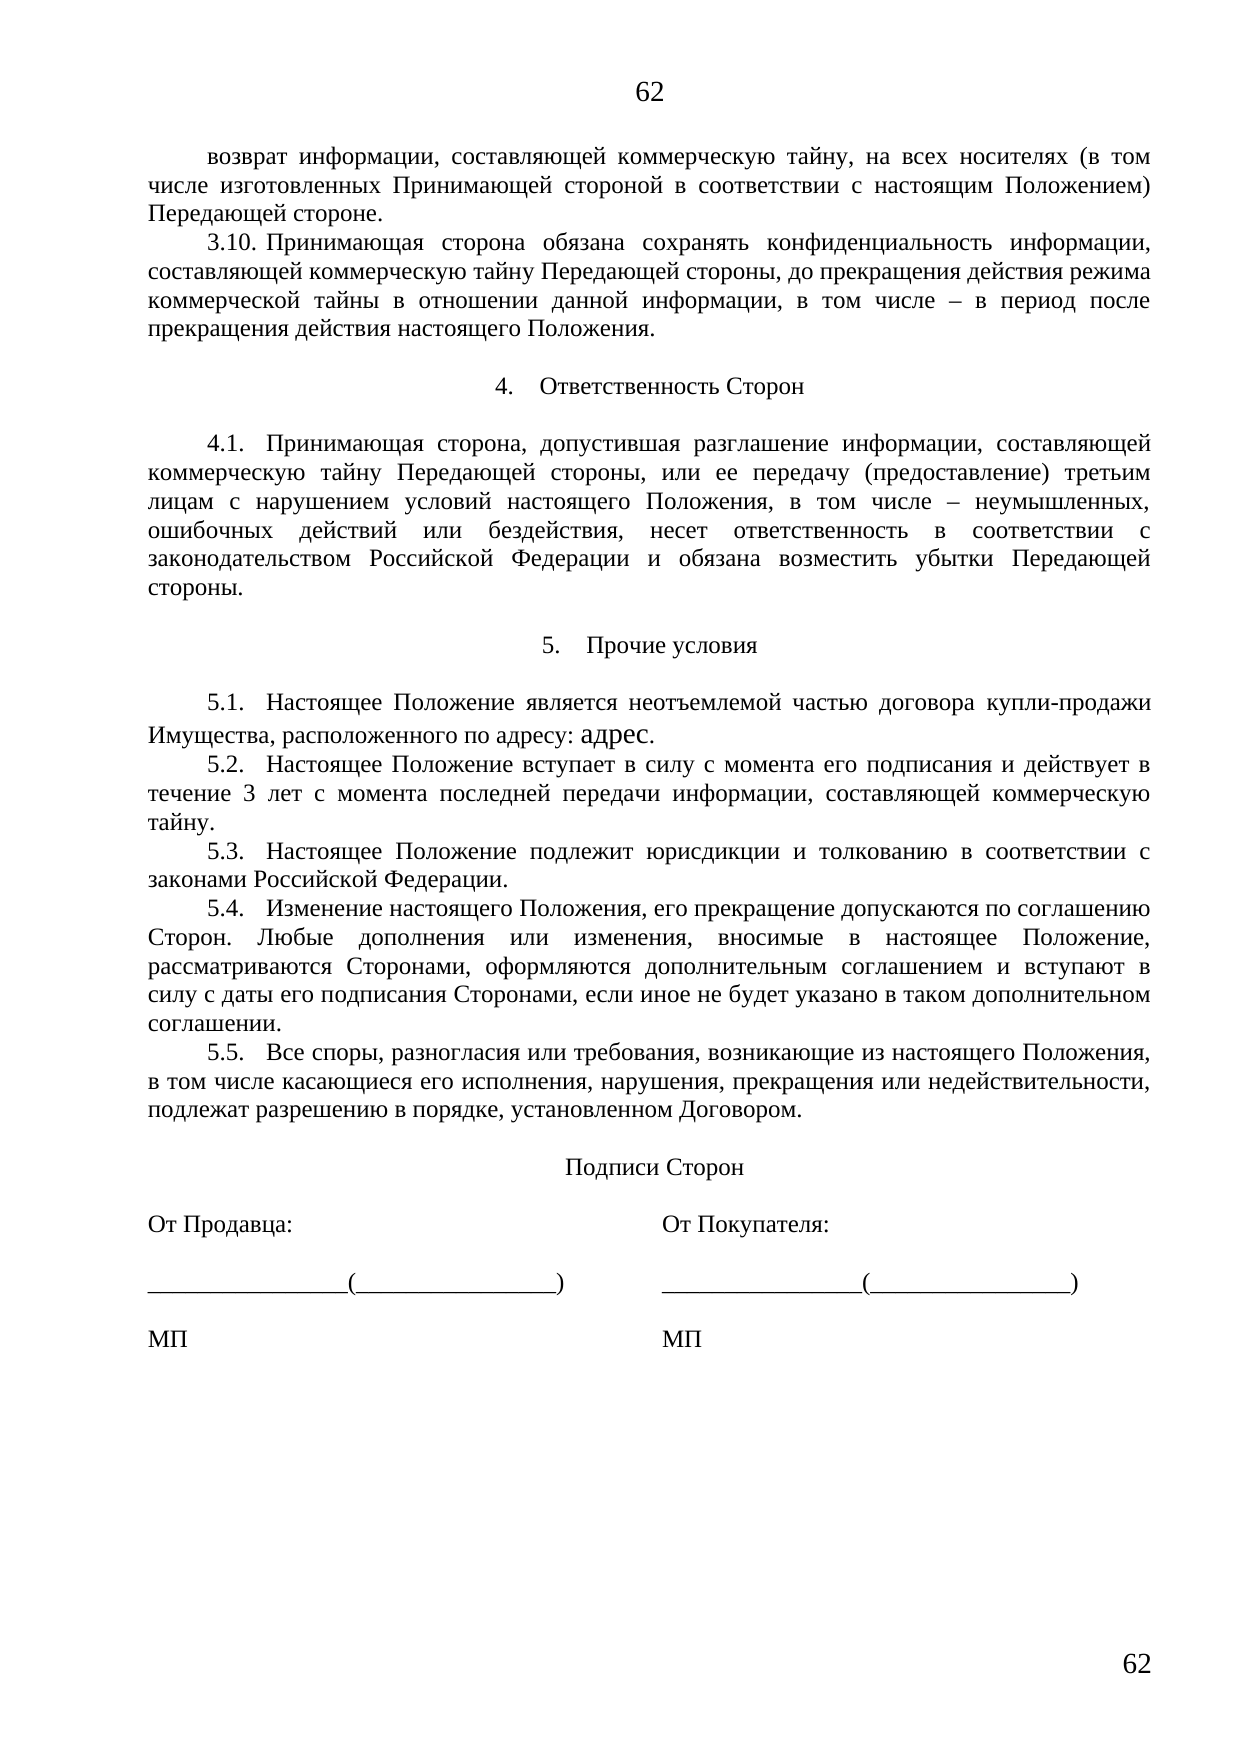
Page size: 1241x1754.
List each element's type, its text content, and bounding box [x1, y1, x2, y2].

list Настоящее Положение подлежит юрисдикции и толкованию в соответствии с законами Российской Федерации. [148, 836, 1152, 893]
list Все споры, разногласия или требования, возникающие из настоящего Положения, в том числе касающиеся его исполнения, нарушения, прекращения или недействительности, подлежат разрешению в порядке, установленном Договором. [148, 1037, 1152, 1123]
list Настоящее Положение является неотъемлемой частью договора купли-продажи Имущества, расположенного по адресу: . [148, 687, 1152, 749]
table_cell От Покупателя: ________________(________________) МП [651, 1210, 1163, 1353]
table_cell От Продавца: ________________(________________) МП [136, 1210, 651, 1353]
list Прочие условия [148, 630, 1152, 658]
list Принимающая сторона, допустившая разглашение информации, составляющей коммерческую тайну Передающей стороны, или ее передачу (предоставление) третьим лицам с нарушением условий настоящего Положения, в том числе – неумышленных, ошибочных действий или бездействия, несет ответственность в соответствии с законодательством Российской Федерации и обязана возместить убытки Передающей стороны. [148, 428, 1152, 601]
text возврат информации, составляющей коммерческую тайну, на всех носителях (в том числе изготовленных Принимающей стороной в соответствии с настоящим Положением) Передающей стороне. [148, 141, 1152, 227]
list Изменение настоящего Положения, его прекращение допускаются по соглашению Сторон. Любые дополнения или изменения, вносимые в настоящее Положение, рассматриваются Сторонами, оформляются дополнительным соглашением и вступают в силу с даты его подписания Сторонами, если иное не будет указано в таком дополнительном соглашении. [148, 893, 1152, 1037]
list Ответственность Сторон [148, 371, 1152, 400]
list Принимающая сторона обязана сохранять конфиденциальность информации, составляющей коммерческую тайну Передающей стороны, до прекращения действия режима коммерческой тайны в отношении данной информации, в том числе – в период после прекращения действия настоящего Положения. [148, 227, 1152, 342]
list Настоящее Положение вступает в силу с момента его подписания и действует в течение 3 лет с момента последней передачи информации, составляющей коммерческую тайну. [148, 749, 1152, 836]
table_header Подписи Сторон [136, 1123, 1163, 1209]
